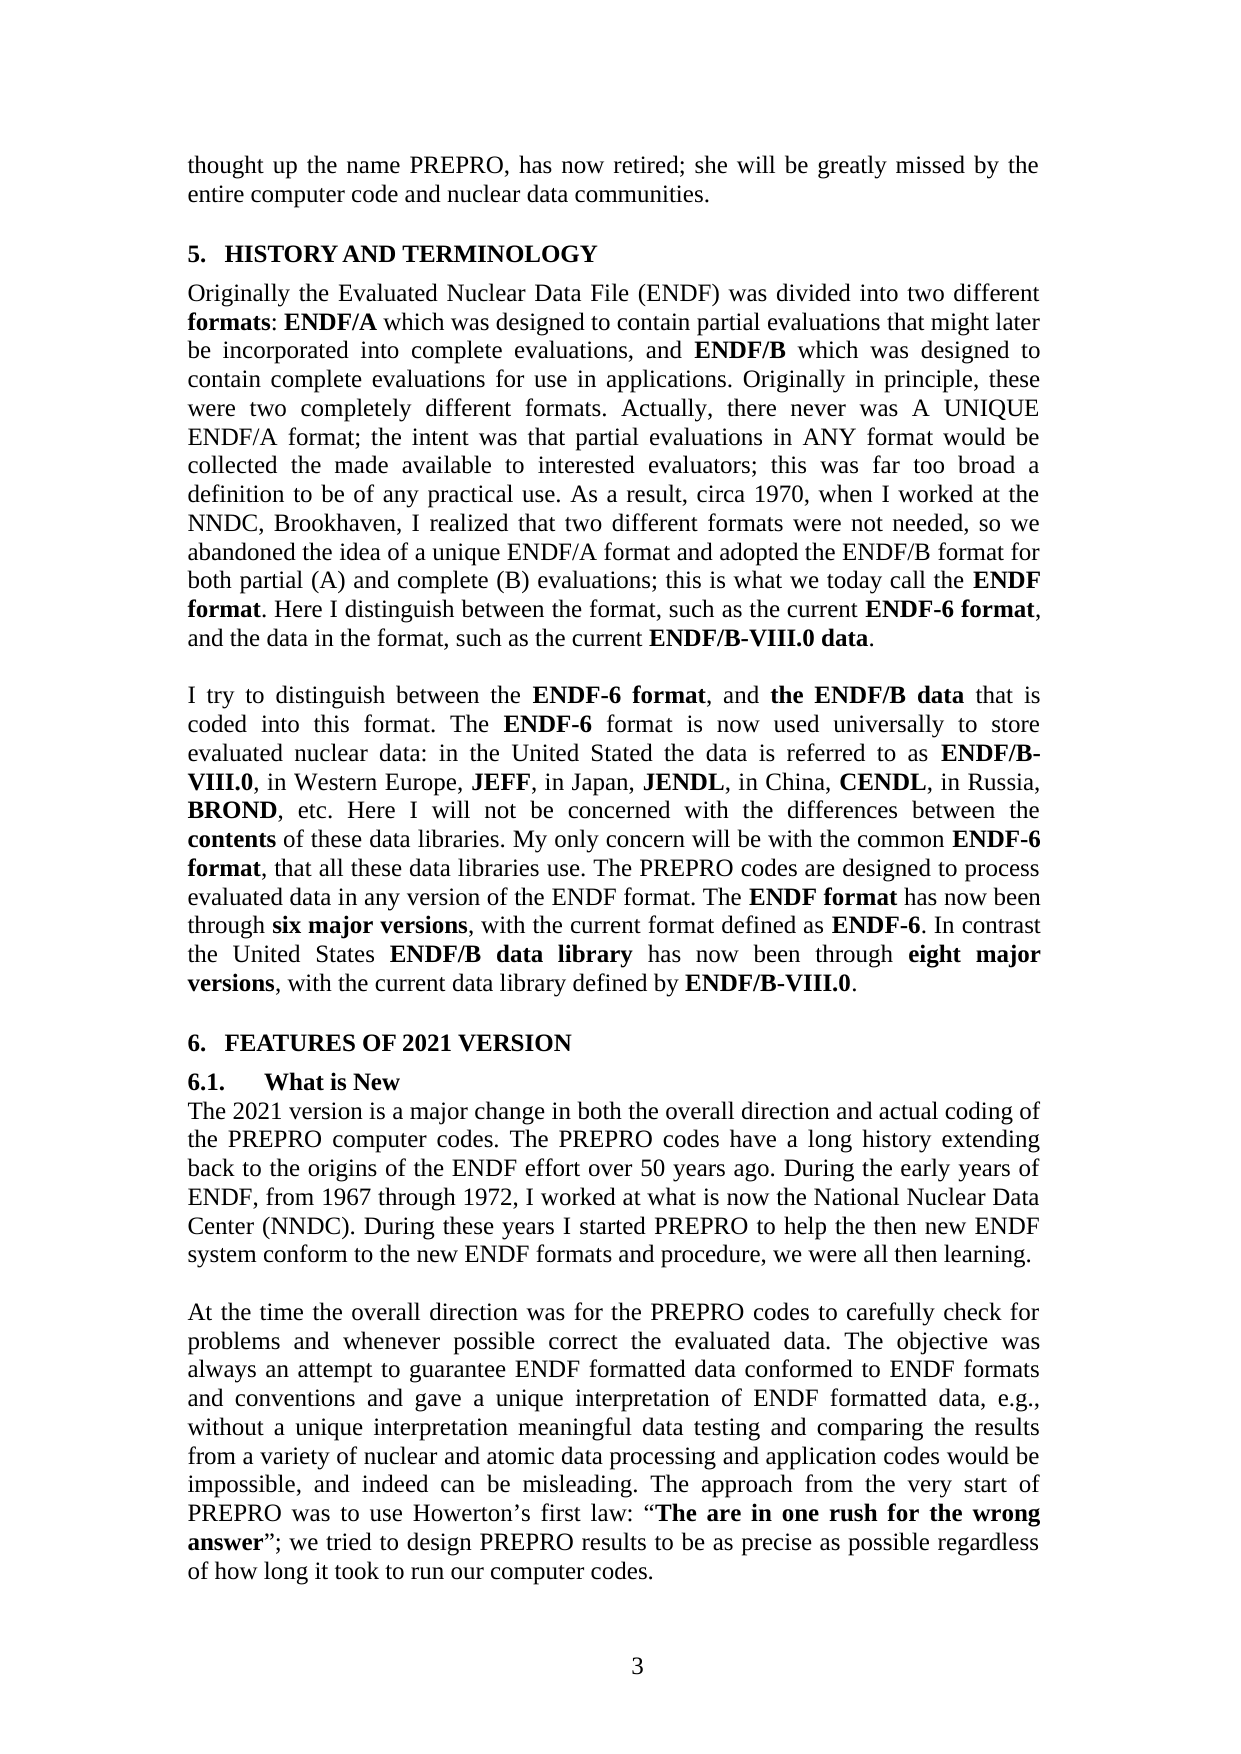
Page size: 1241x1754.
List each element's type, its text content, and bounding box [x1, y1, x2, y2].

text I try to distinguish between the ENDF-6 format, and the ENDF/B data that is coded into this format. The ENDF-6 format is now used universally to store evaluated nuclear data: in the United Stated the data is referred to as ENDF/B-VIII.0, in Western Europe, JEFF, in Japan, JENDL, in China, CENDL, in Russia, BROND, etc. Here I will not be concerned with the differences between the contents of these data libraries. My only concern will be with the common ENDF-6 format, that all these data libraries use. The PREPRO codes are designed to process evaluated data in any version of the ENDF format. The ENDF format has now been through six major versions, with the current format defined as ENDF-6. In contrast the United States ENDF/B data library has now been through eight major versions, with the current data library defined by ENDF/B-VIII.0. [187, 680, 1041, 997]
subtitle Features of 2021 Version [187, 1028, 1025, 1057]
subtitle History and Terminology [187, 239, 1025, 267]
text The 2021 version is a major change in both the overall direction and actual coding of the PREPRO computer codes. The PREPRO codes have a long history extending back to the origins of the ENDF effort over 50 years ago. During the early years of ENDF, from 1967 through 1972, I worked at what is now the National Nuclear Data Center (NNDC). During these years I started PREPRO to help the then new ENDF system conform to the new ENDF formats and procedure, we were all then learning. [187, 1096, 1041, 1268]
subtitle 6.1. What is New [187, 1067, 1025, 1096]
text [187, 150, 1041, 207]
text Originally the Evaluated Nuclear Data File (ENDF) was divided into two different formats: ENDF/A which was designed to contain partial evaluations that might later be incorporated into complete evaluations, and ENDF/B which was designed to contain complete evaluations for use in applications. Originally in principle, these were two completely different formats. Actually, there never was A UNIQUE ENDF/A format; the intent was that partial evaluations in ANY format would be collected the made available to interested evaluators; this was far too broad a definition to be of any practical use. As a result, circa 1970, when I worked at the NNDC, Brookhaven, I realized that two different formats were not needed, so we abandoned the idea of a unique ENDF/A format and adopted the ENDF/B format for both partial (A) and complete (B) evaluations; this is what we today call the ENDF format. Here I distinguish between the format, such as the current ENDF-6 format, and the data in the format, such as the current ENDF/B-VIII.0 data. [187, 278, 1041, 652]
text At the time the overall direction was for the PREPRO codes to carefully check for problems and whenever possible correct the evaluated data. The objective was always an attempt to guarantee ENDF formatted data conformed to ENDF formats and conventions and gave a unique interpretation of ENDF formatted data, e.g., without a unique interpretation meaningful data testing and comparing the results from a variety of nuclear and atomic data processing and application codes would be impossible, and indeed can be misleading. The approach from the very start of PREPRO was to use Howerton’s first law: “The are in one rush for the wrong answer”; we tried to design PREPRO results to be as precise as possible regardless of how long it took to run our computer codes. [187, 1297, 1041, 1584]
